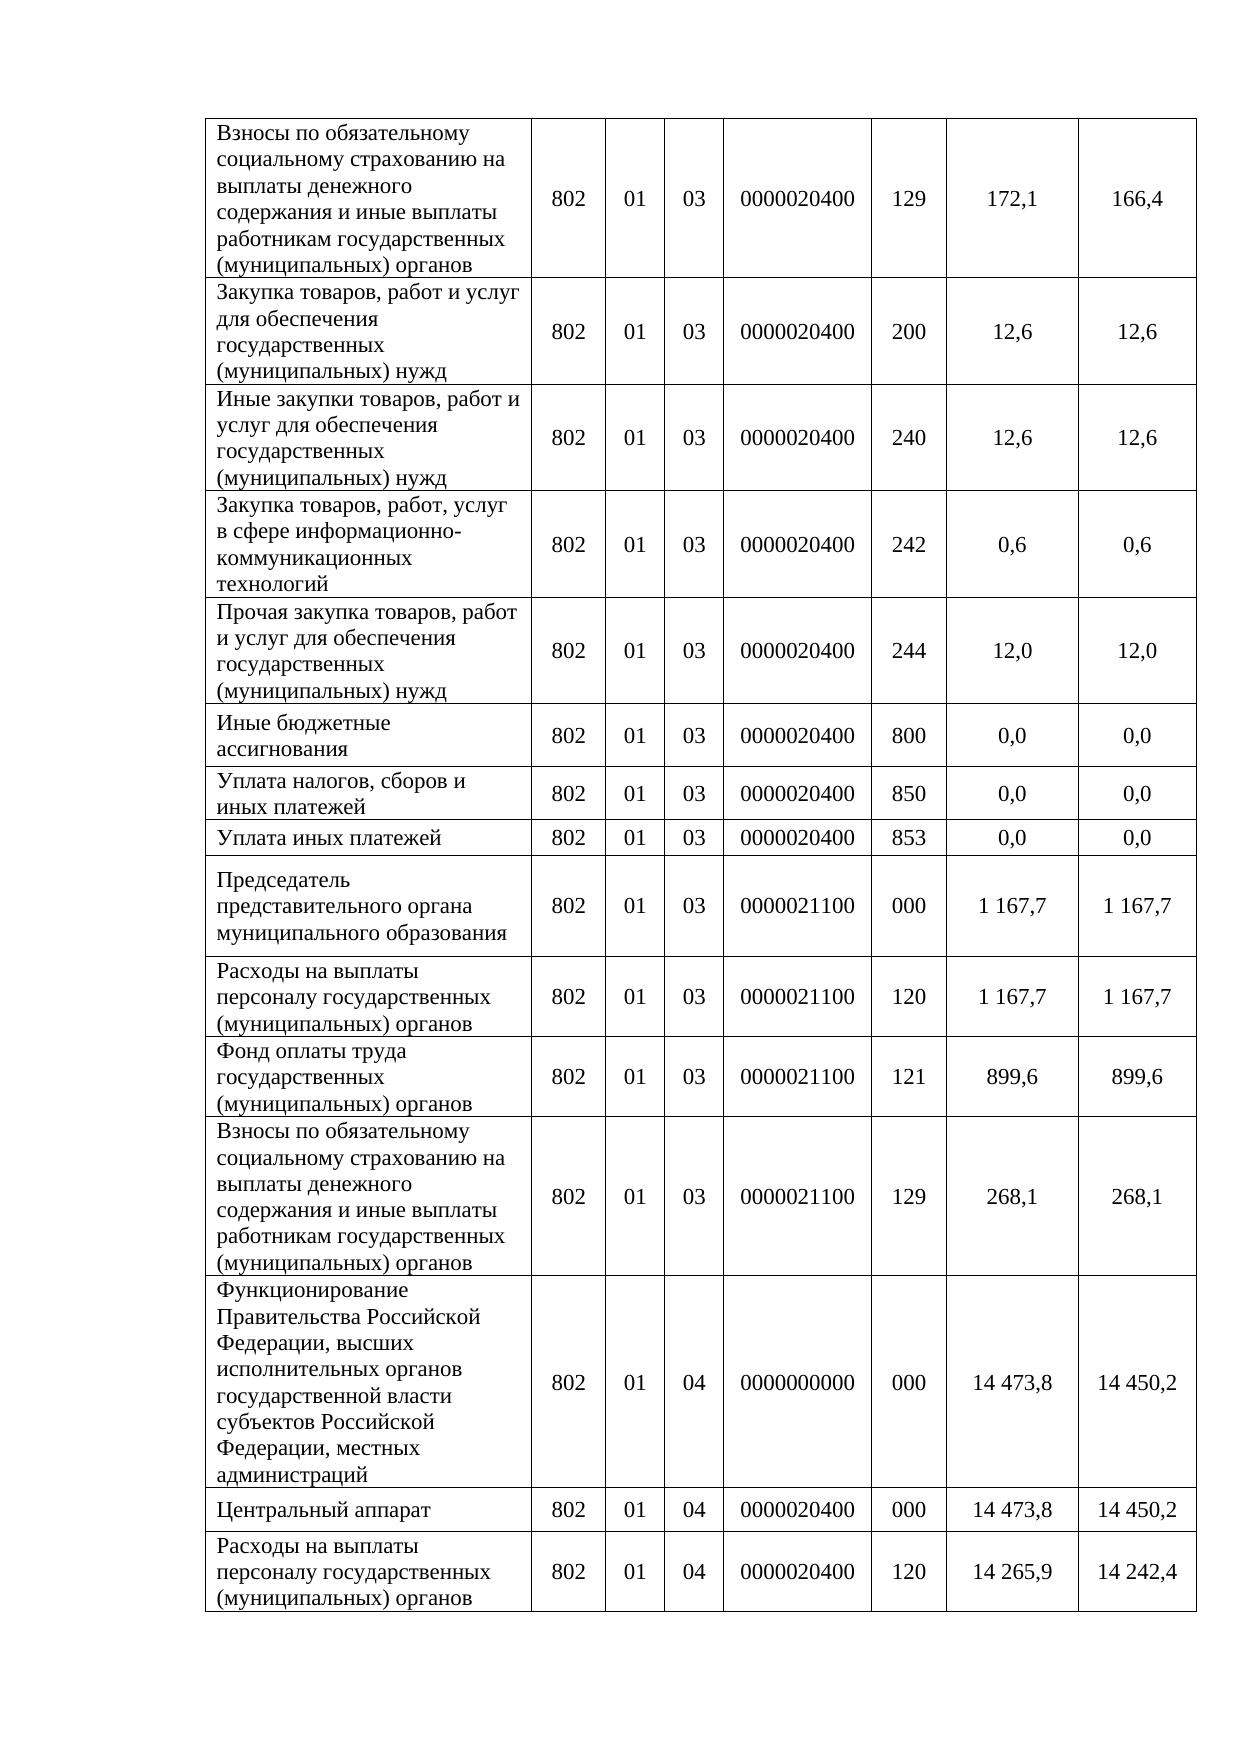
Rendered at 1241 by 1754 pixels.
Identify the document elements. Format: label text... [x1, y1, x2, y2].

table_cell 0,0 [947, 767, 1078, 819]
table_cell 172,1 [947, 119, 1078, 277]
table_cell 000 [872, 1276, 946, 1487]
table_cell 0000020400 [724, 598, 871, 703]
table_cell 0000020400 [724, 704, 871, 766]
table_cell Фонд оплаты труда государственных (муниципальных) органов [206, 1037, 531, 1116]
table_cell 01 [606, 385, 664, 490]
table_cell Председатель представительного органа муниципального образования [206, 856, 531, 956]
table_cell 03 [665, 820, 723, 855]
table_cell 01 [606, 1037, 664, 1116]
table_cell 802 [532, 278, 605, 384]
table_cell 01 [606, 957, 664, 1036]
table_cell 01 [606, 1276, 664, 1487]
table_cell 0000021100 [724, 1117, 871, 1275]
table_cell Закупка товаров, работ и услуг для обеспечения государственных (муниципальных) нужд [206, 278, 531, 384]
table_cell 12,6 [947, 385, 1078, 490]
table_cell 120 [872, 957, 946, 1036]
table_cell 14 450,2 [1079, 1276, 1196, 1487]
table_cell 0000020400 [724, 491, 871, 597]
table_cell 0000020400 [724, 1488, 871, 1531]
table_cell 240 [872, 385, 946, 490]
table_cell 244 [872, 598, 946, 703]
table_cell 01 [606, 820, 664, 855]
table_cell 000 [872, 1488, 946, 1531]
table_cell 000 [872, 856, 946, 956]
table_cell 121 [872, 1037, 946, 1116]
table_cell 01 [606, 767, 664, 819]
table_cell 899,6 [947, 1037, 1078, 1116]
table_cell 0000020400 [724, 119, 871, 277]
table_cell 04 [665, 1488, 723, 1531]
table_cell 04 [665, 1532, 723, 1611]
table_cell 0,0 [1079, 767, 1196, 819]
table_cell 03 [665, 767, 723, 819]
table_cell Расходы на выплаты персоналу государственных (муниципальных) органов [206, 957, 531, 1036]
table_cell 0,0 [947, 820, 1078, 855]
table_cell 802 [532, 957, 605, 1036]
table_cell 0000021100 [724, 856, 871, 956]
table_cell 802 [532, 385, 605, 490]
table_cell 0,6 [947, 491, 1078, 597]
table_cell 01 [606, 1117, 664, 1275]
table_cell Уплата иных платежей [206, 820, 531, 855]
table_cell 03 [665, 278, 723, 384]
table_cell 0000021100 [724, 957, 871, 1036]
table_cell 03 [665, 491, 723, 597]
table_cell 03 [665, 1037, 723, 1116]
table_cell 802 [532, 767, 605, 819]
table_cell Иные бюджетные ассигнования [206, 704, 531, 766]
table_cell 01 [606, 119, 664, 277]
table_cell 800 [872, 704, 946, 766]
table_cell 200 [872, 278, 946, 384]
table_cell 802 [532, 119, 605, 277]
table_cell 01 [606, 1532, 664, 1611]
table_cell 03 [665, 957, 723, 1036]
table_cell 0000020400 [724, 278, 871, 384]
table_cell 14 450,2 [1079, 1488, 1196, 1531]
table_cell 01 [606, 491, 664, 597]
table_cell 04 [665, 1276, 723, 1487]
table_cell 268,1 [1079, 1117, 1196, 1275]
table_cell Уплата налогов, сборов и иных платежей [206, 767, 531, 819]
table_cell Функционирование Правительства Российской Федерации, высших исполнительных органов государственной власти субъектов Российской Федерации, местных администраций [206, 1276, 531, 1487]
table_cell Взносы по обязательному социальному страхованию на выплаты денежного содержания и иные выплаты работникам государственных (муниципальных) органов [206, 119, 531, 277]
table_cell 166,4 [1079, 119, 1196, 277]
table_cell 03 [665, 119, 723, 277]
table_cell 802 [532, 1037, 605, 1116]
table_cell 0000021100 [724, 1037, 871, 1116]
table_cell 802 [532, 1276, 605, 1487]
table_cell 802 [532, 1117, 605, 1275]
table_cell 0000020400 [724, 385, 871, 490]
table_cell 129 [872, 1117, 946, 1275]
table_cell 01 [606, 1488, 664, 1531]
table_cell 0,6 [1079, 491, 1196, 597]
table_cell 802 [532, 1488, 605, 1531]
table_cell 899,6 [1079, 1037, 1196, 1116]
table_cell 14 242,4 [1079, 1532, 1196, 1611]
table_cell 802 [532, 491, 605, 597]
table_cell 853 [872, 820, 946, 855]
table_cell 850 [872, 767, 946, 819]
table_cell 1 167,7 [1079, 856, 1196, 956]
table_cell 1 167,7 [947, 856, 1078, 956]
table_cell 0,0 [947, 704, 1078, 766]
table_cell 12,6 [1079, 278, 1196, 384]
table_cell Закупка товаров, работ, услуг в сфере информационно-коммуникационных технологий [206, 491, 531, 597]
table_cell 802 [532, 1532, 605, 1611]
table_cell 14 473,8 [947, 1276, 1078, 1487]
table_cell 802 [532, 856, 605, 956]
table_cell 802 [532, 598, 605, 703]
table_cell 01 [606, 856, 664, 956]
table_cell 12,0 [947, 598, 1078, 703]
table_cell 0000020400 [724, 767, 871, 819]
table_cell 12,6 [1079, 385, 1196, 490]
table_cell Центральный аппарат [206, 1488, 531, 1531]
table_cell 01 [606, 704, 664, 766]
table_cell 01 [606, 278, 664, 384]
table_cell 129 [872, 119, 946, 277]
table_cell Взносы по обязательному социальному страхованию на выплаты денежного содержания и иные выплаты работникам государственных (муниципальных) органов [206, 1117, 531, 1275]
table_cell 12,0 [1079, 598, 1196, 703]
table_cell 03 [665, 1117, 723, 1275]
table_cell 242 [872, 491, 946, 597]
table_cell 0000000000 [724, 1276, 871, 1487]
table_cell 1 167,7 [947, 957, 1078, 1036]
table_cell Иные закупки товаров, работ и услуг для обеспечения государственных (муниципальных) нужд [206, 385, 531, 490]
table_cell 268,1 [947, 1117, 1078, 1275]
table_cell 0000020400 [724, 1532, 871, 1611]
table_cell 14 473,8 [947, 1488, 1078, 1531]
table_cell 12,6 [947, 278, 1078, 384]
table_cell 1 167,7 [1079, 957, 1196, 1036]
table_cell 14 265,9 [947, 1532, 1078, 1611]
table_cell 01 [606, 598, 664, 703]
table_cell 0000020400 [724, 820, 871, 855]
table_cell 802 [532, 704, 605, 766]
table_cell Прочая закупка товаров, работ и услуг для обеспечения государственных (муниципальных) нужд [206, 598, 531, 703]
table_cell 03 [665, 856, 723, 956]
table_cell 03 [665, 598, 723, 703]
table_cell 03 [665, 385, 723, 490]
table_cell 03 [665, 704, 723, 766]
table_cell 802 [532, 820, 605, 855]
table_cell Расходы на выплаты персоналу государственных (муниципальных) органов [206, 1532, 531, 1611]
table_cell 120 [872, 1532, 946, 1611]
table_cell 0,0 [1079, 704, 1196, 766]
table_cell 0,0 [1079, 820, 1196, 855]
